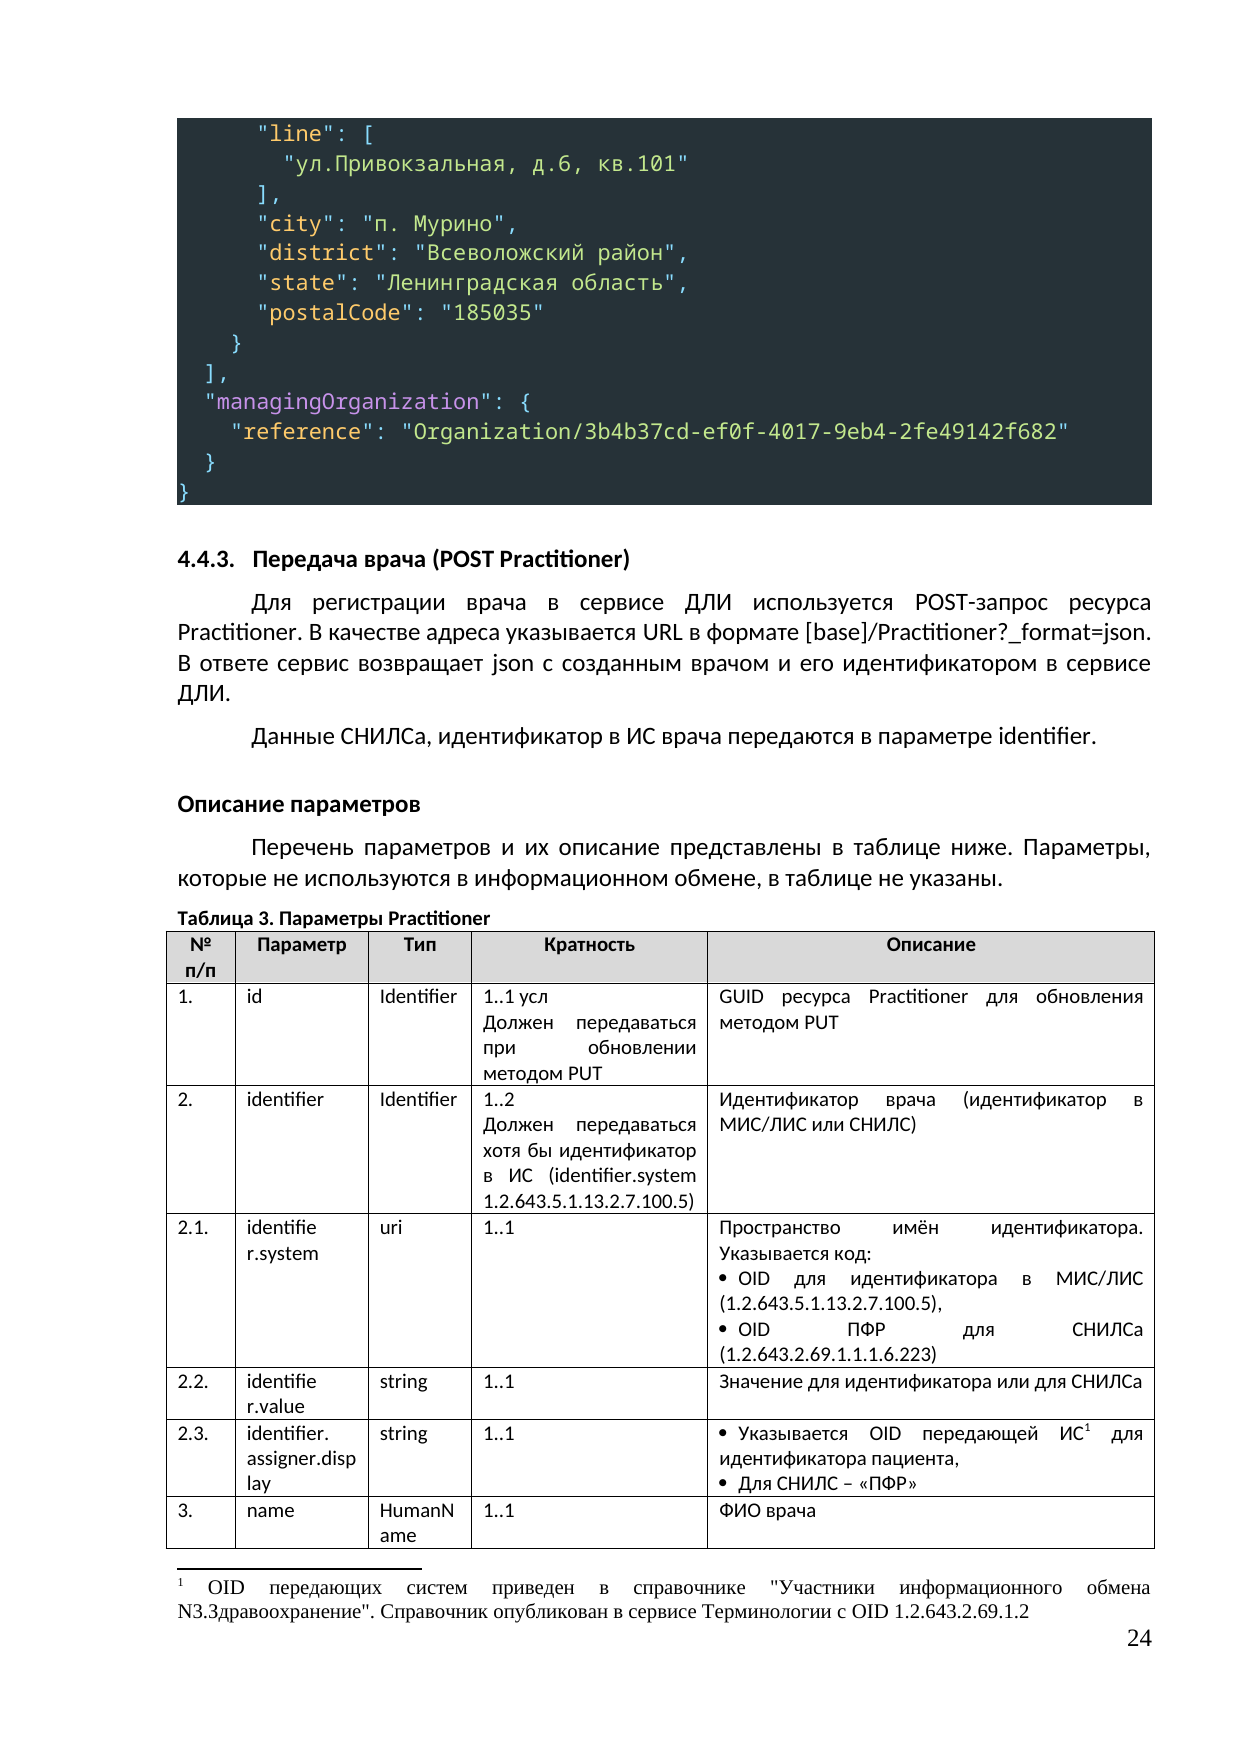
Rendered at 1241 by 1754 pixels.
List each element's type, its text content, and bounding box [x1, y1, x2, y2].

text "state": "Ленинградская область", [177, 267, 1152, 297]
text "city": "п. Мурино", [177, 207, 1152, 237]
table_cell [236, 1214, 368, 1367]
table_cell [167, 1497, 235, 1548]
text } [177, 476, 1152, 505]
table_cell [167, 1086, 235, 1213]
text Данные СНИЛСа, идентификатор в ИС врача передаются в параметре identifier. [177, 721, 1152, 751]
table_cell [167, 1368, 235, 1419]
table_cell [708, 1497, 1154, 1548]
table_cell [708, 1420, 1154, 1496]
text "postalCode": "185035" [177, 297, 1152, 327]
text "managingOrganization": { [177, 386, 1152, 416]
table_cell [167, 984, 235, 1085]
text Таблица 3. Параметры Practitioner [177, 905, 1152, 931]
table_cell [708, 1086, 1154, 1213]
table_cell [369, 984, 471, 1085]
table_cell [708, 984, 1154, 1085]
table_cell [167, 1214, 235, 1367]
text "reference": "Organization/3b4b37cd-ef0f-4017-9eb4-2fe49142f682" [177, 416, 1152, 446]
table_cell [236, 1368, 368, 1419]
text ], [177, 356, 1152, 386]
text "district": "Всеволожский район", [177, 237, 1152, 267]
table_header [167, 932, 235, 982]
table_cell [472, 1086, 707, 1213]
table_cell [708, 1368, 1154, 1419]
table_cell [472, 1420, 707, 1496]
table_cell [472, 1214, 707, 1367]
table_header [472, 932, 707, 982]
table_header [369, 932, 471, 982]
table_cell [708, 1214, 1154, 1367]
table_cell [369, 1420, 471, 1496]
text "line": [ [177, 118, 1152, 148]
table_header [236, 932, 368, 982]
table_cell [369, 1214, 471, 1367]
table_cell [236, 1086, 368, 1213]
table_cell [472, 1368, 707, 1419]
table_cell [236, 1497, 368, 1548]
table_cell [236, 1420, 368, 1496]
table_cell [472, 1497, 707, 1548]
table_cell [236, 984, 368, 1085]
text } [177, 446, 1152, 476]
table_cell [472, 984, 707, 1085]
list Описание параметров [177, 788, 1152, 819]
text ], [177, 178, 1152, 207]
text Для регистрации врача в сервисе ДЛИ используется POST-запрос ресурса Practitioner. В качестве адреса указывается URL в формате [base]/Practitioner?_format=json. В ответе сервис возвращает json с созданным врачом и его идентификатором в сервисе ДЛИ. [177, 586, 1152, 708]
text } [177, 327, 1152, 356]
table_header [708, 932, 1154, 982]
text Передача врача (POST Practitioner) [177, 543, 1152, 573]
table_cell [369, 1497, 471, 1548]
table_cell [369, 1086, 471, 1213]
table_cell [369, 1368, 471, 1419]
text "ул.Привокзальная, д.6, кв.101" [177, 148, 1152, 178]
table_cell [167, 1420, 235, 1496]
text Перечень параметров и их описание представлены в таблице ниже. Параметры, которые не используются в информационном обмене, в таблице не указаны. [177, 832, 1152, 893]
